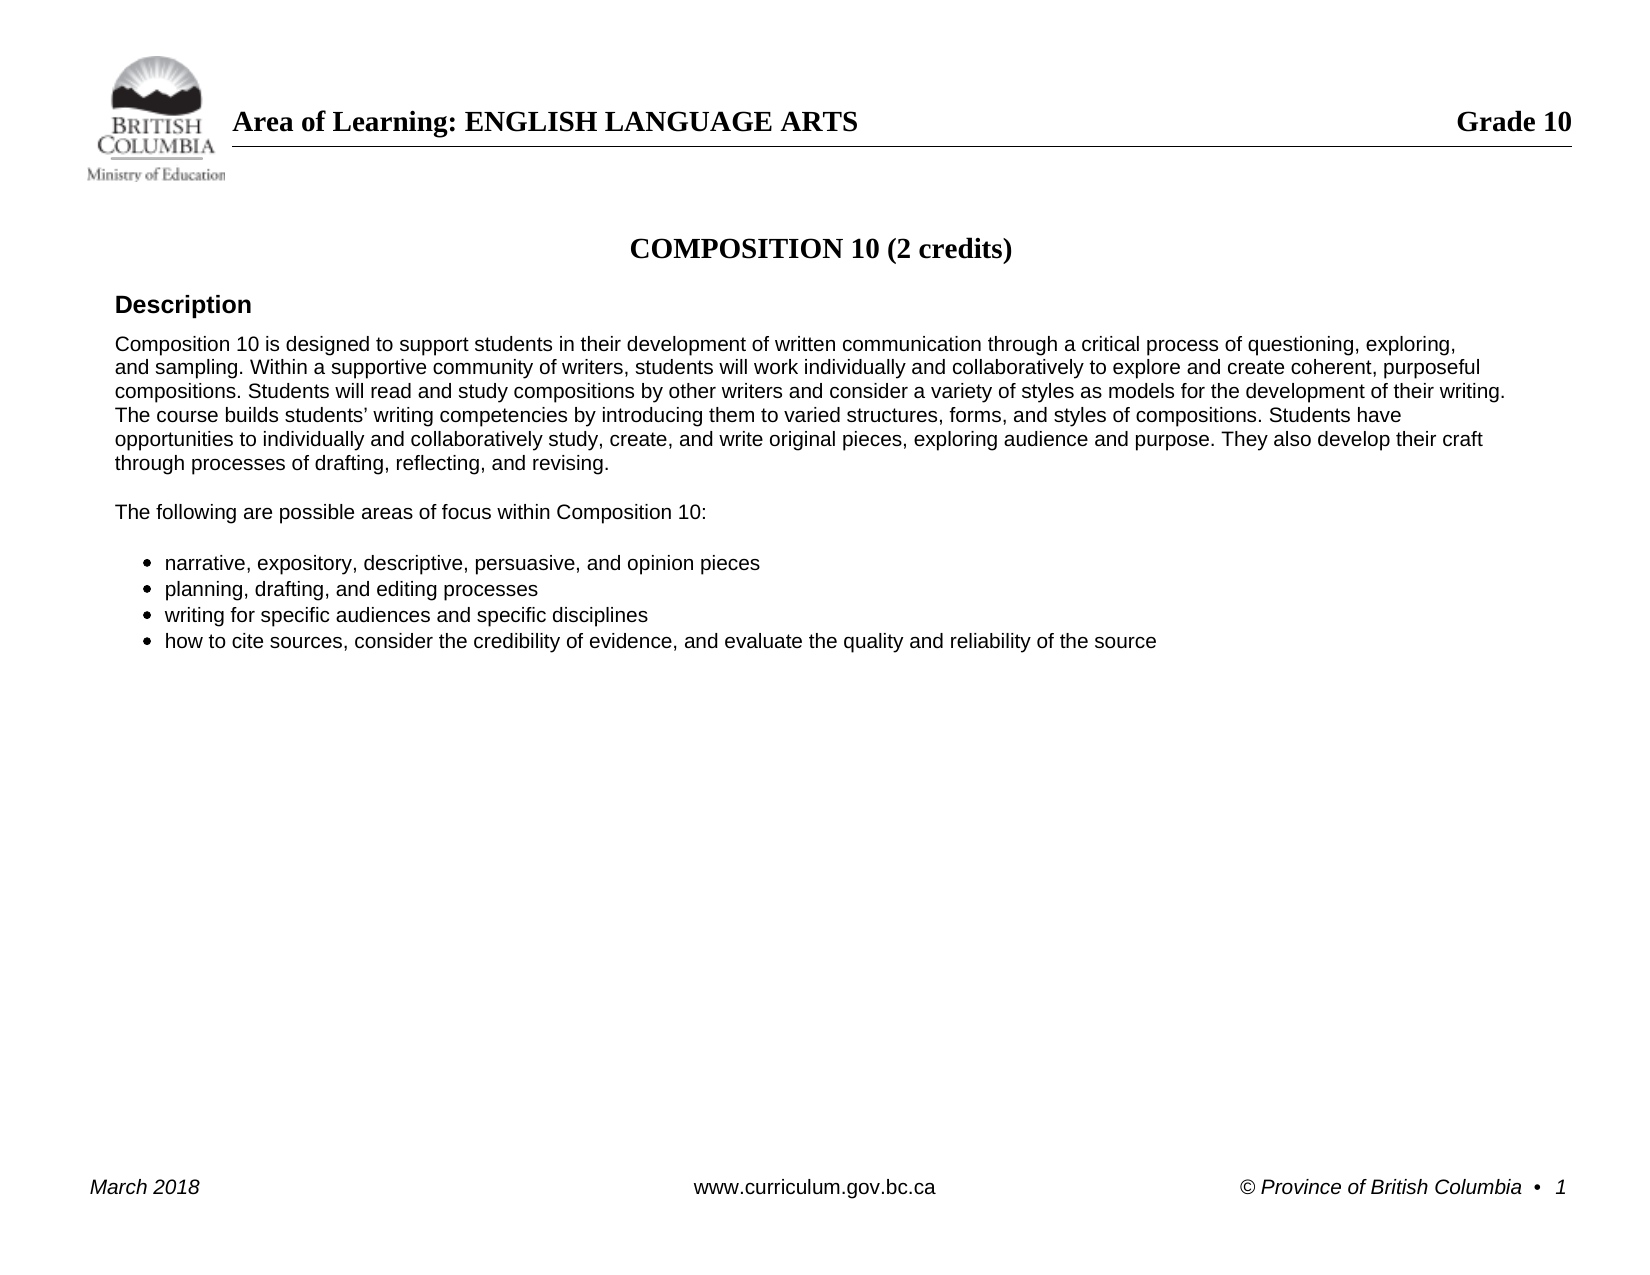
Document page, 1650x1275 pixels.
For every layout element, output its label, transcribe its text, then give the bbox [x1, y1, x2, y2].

text how to cite sources, consider the credibility of evidence, and evaluate the quality and reliability of the source [143, 629, 1560, 653]
text The following are possible areas of focus within Composition 10: [114, 500, 1527, 524]
text planning, drafting, and editing processes [143, 577, 1560, 601]
text Composition 10 is designed to support students in their development of written communication through a critical process of questioning, exploring, and sampling. Within a supportive community of writers, students will work individually and collaboratively to explore and create coherent, purposeful compositions. Students will read and study compositions by other writers and consider a variety of styles as models for the development of their writing. The course builds students’ writing competencies by introducing them to varied structures, forms, and styles of compositions. Students have opportunities to individually and collaboratively study, create, and write original pieces, exploring audience and purpose. They also develop their craft through processes of drafting, reflecting, and revising. [114, 331, 1527, 475]
text Description [114, 290, 1527, 319]
text narrative, expository, descriptive, persuasive, and opinion pieces [143, 551, 1560, 574]
text Area of Learning: ENGLISH LANGUAGE ARTS Grade 10 [232, 104, 1572, 146]
text writing for specific audiences and specific disciplines [143, 603, 1560, 627]
text COMPOSITION 10 (2 credits) [114, 232, 1527, 265]
